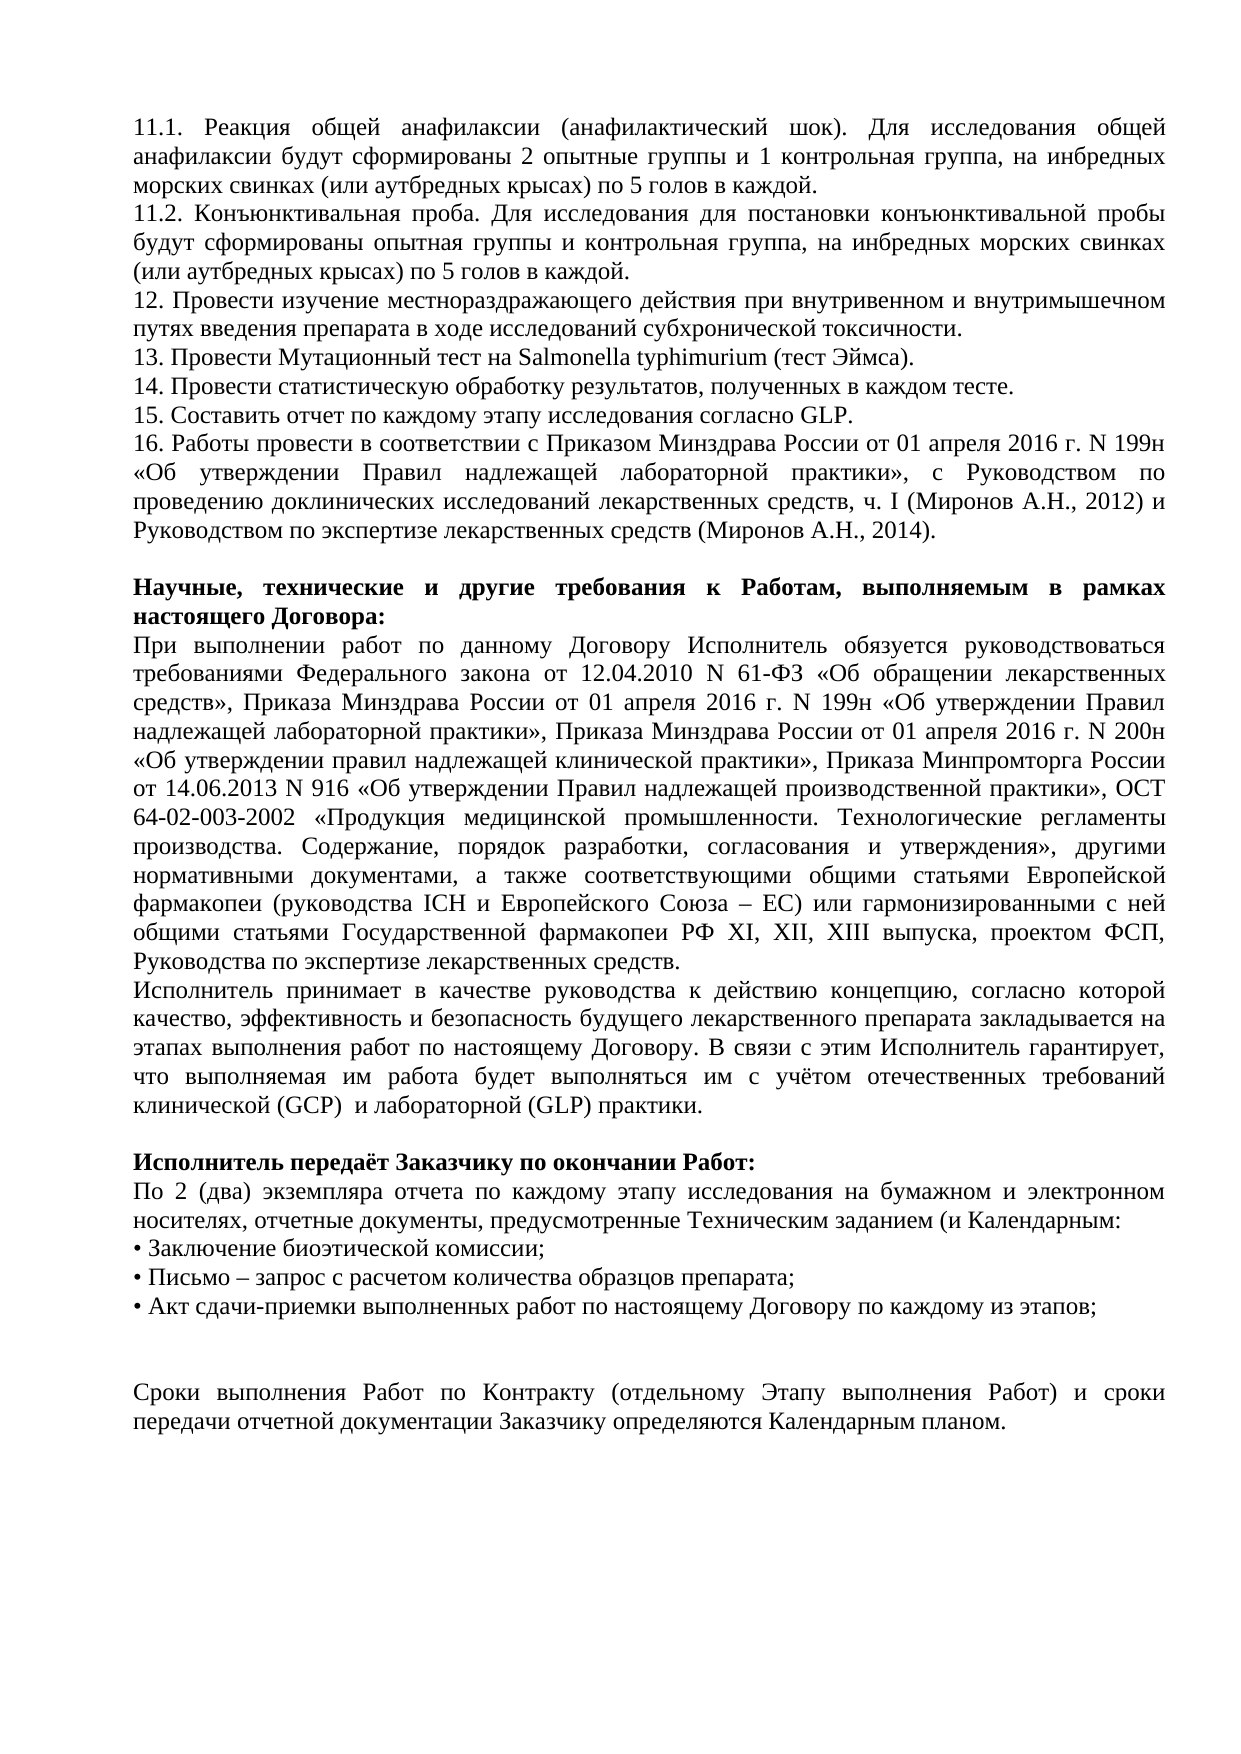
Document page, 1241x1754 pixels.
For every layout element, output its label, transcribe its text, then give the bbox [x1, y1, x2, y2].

text • Акт сдачи-приемки выполненных работ по настоящему Договору по каждому из этапов; [133, 1291, 1167, 1320]
text При выполнении работ по данному Договору Исполнитель обязуется руководствоваться требованиями Федерального закона от 12.04.2010 N 61-ФЗ «Об обращении лекарственных средств», Приказа Минздрава России от 01 апреля 2016 г. N 199н «Об утверждении Правил надлежащей лабораторной практики», Приказа Минздрава России от 01 апреля 2016 г. N 200н «Об утверждении правил надлежащей клинической практики», Приказа Минпромторга России от 14.06.2013 N 916 «Об утверждении Правил надлежащей производственной практики», ОСТ 64-02-003-2002 «Продукция медицинской промышленности. Технологические регламенты производства. Содержание, порядок разработки, согласования и утверждения», другими нормативными документами, а также соответствующими общими статьями Европейской фармакопеи (руководства ICH и Европейского Союза – ЕС) или гармонизированными с ней общими статьями Государственной фармакопеи РФ XI, XII, XIII выпуска, проектом ФСП, Руководства по экспертизе лекарственных средств. [133, 630, 1167, 975]
text 11.2. Конъюнктивальная проба. Для исследования для постановки конъюнктивальной пробы будут сформированы опытная группы и контрольная группа, на инбредных морских свинках (или аутбредных крысах) по 5 голов в каждой. [133, 198, 1167, 285]
text 11.1. Реакция общей анафилаксии (анафилактический шок). Для исследования общей анафилаксии будут сформированы 2 опытные группы и 1 контрольная группа, на инбредных морских свинках (или аутбредных крысах) по 5 голов в каждой. [133, 112, 1167, 198]
text Сроки выполнения Работ по Контракту (отдельному Этапу выполнения Работ) и сроки передачи отчетной документации Заказчику определяются Календарным планом. [133, 1377, 1167, 1435]
text Исполнитель принимает в качестве руководства к действию концепцию, согласно которой качество, эффективность и безопасность будущего лекарственного препарата закладывается на этапах выполнения работ по настоящему Договору. В связи с этим Исполнитель гарантирует, что выполняемая им работа будет выполняться им с учётом отечественных требований клинической (GСP) и лабораторной (GLP) практики. [133, 975, 1167, 1118]
text 15. Составить отчет по каждому этапу исследования согласно GLP. [133, 400, 1167, 428]
text • Заключение биоэтической комиссии; [133, 1233, 1167, 1262]
text По 2 (два) экземпляра отчета по каждому этапу исследования на бумажном и электронном носителях, отчетные документы, предусмотренные Техническим заданием (и Календарным: [133, 1176, 1167, 1233]
text • Письмо – запрос с расчетом количества образцов препарата; [133, 1262, 1167, 1291]
text 12. Провести изучение местнораздражающего действия при внутривенном и внутримышечном путях введения препарата в ходе исследований субхронической токсичности. [133, 285, 1167, 342]
text 14. Провести статистическую обработку результатов, полученных в каждом тесте. [133, 371, 1167, 400]
text 16. Работы провести в соответствии с Приказом Минздрава России от 01 апреля 2016 г. N 199н «Об утверждении Правил надлежащей лабораторной практики», с Руководством по проведению доклинических исследований лекарственных средств, ч. I (Миронов А.Н., 2012) и Руководством по экспертизе лекарственных средств (Миронов А.Н., 2014). [133, 428, 1167, 543]
text Научные, технические и другие требования к Работам, выполняемым в рамках настоящего Договора: [133, 572, 1167, 630]
text 13. Провести Мутационный тест на Salmonella typhimurium (тест Эймса). [133, 342, 1167, 371]
text Исполнитель передаёт Заказчику по окончании Работ: [133, 1147, 1167, 1176]
